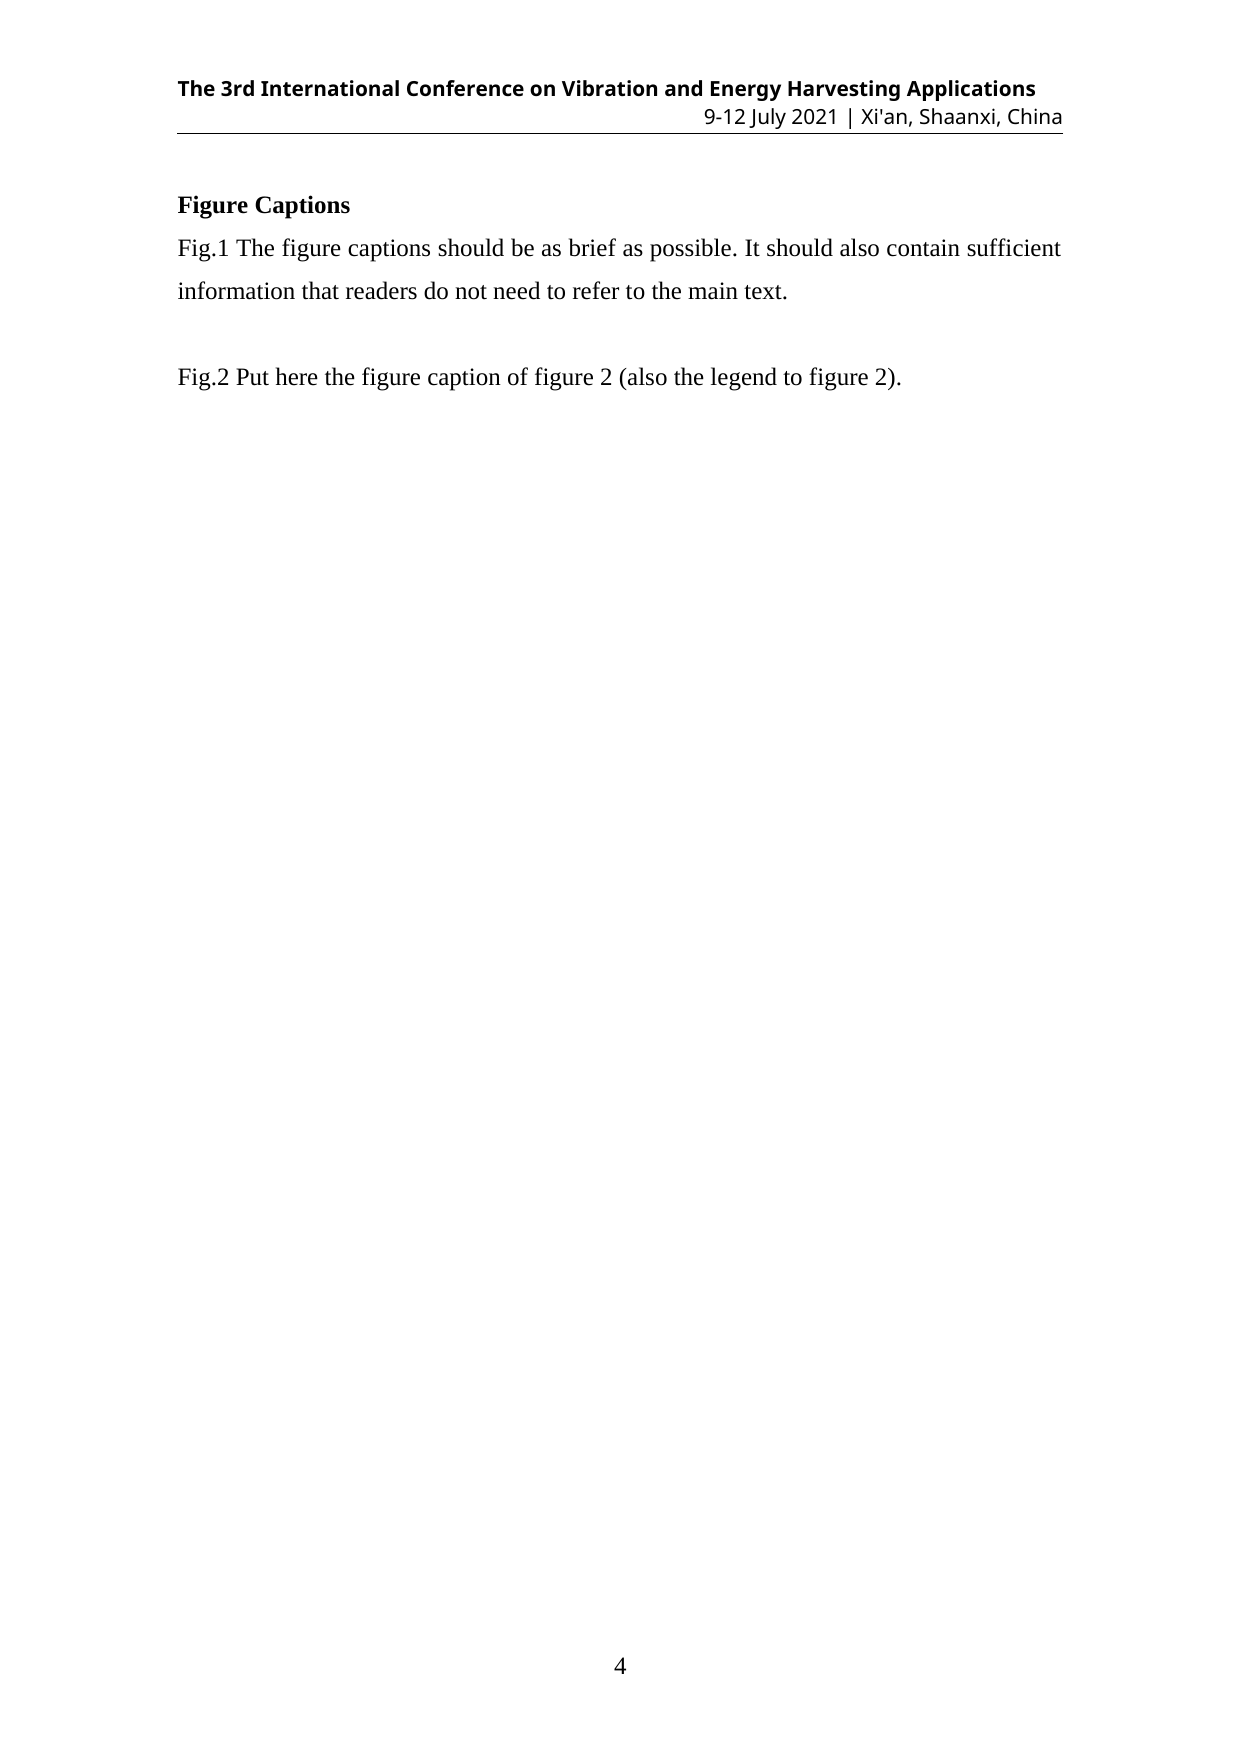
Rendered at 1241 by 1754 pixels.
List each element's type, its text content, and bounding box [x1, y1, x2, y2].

text Fig.1 The figure captions should be as brief as possible. It should also contain sufficient information that readers do not need to refer to the main text. [177, 233, 1063, 305]
text Figure Captions [177, 190, 1063, 218]
text Fig.2 Put here the figure caption of figure 2 (also the legend to figure 2). [177, 362, 1063, 391]
